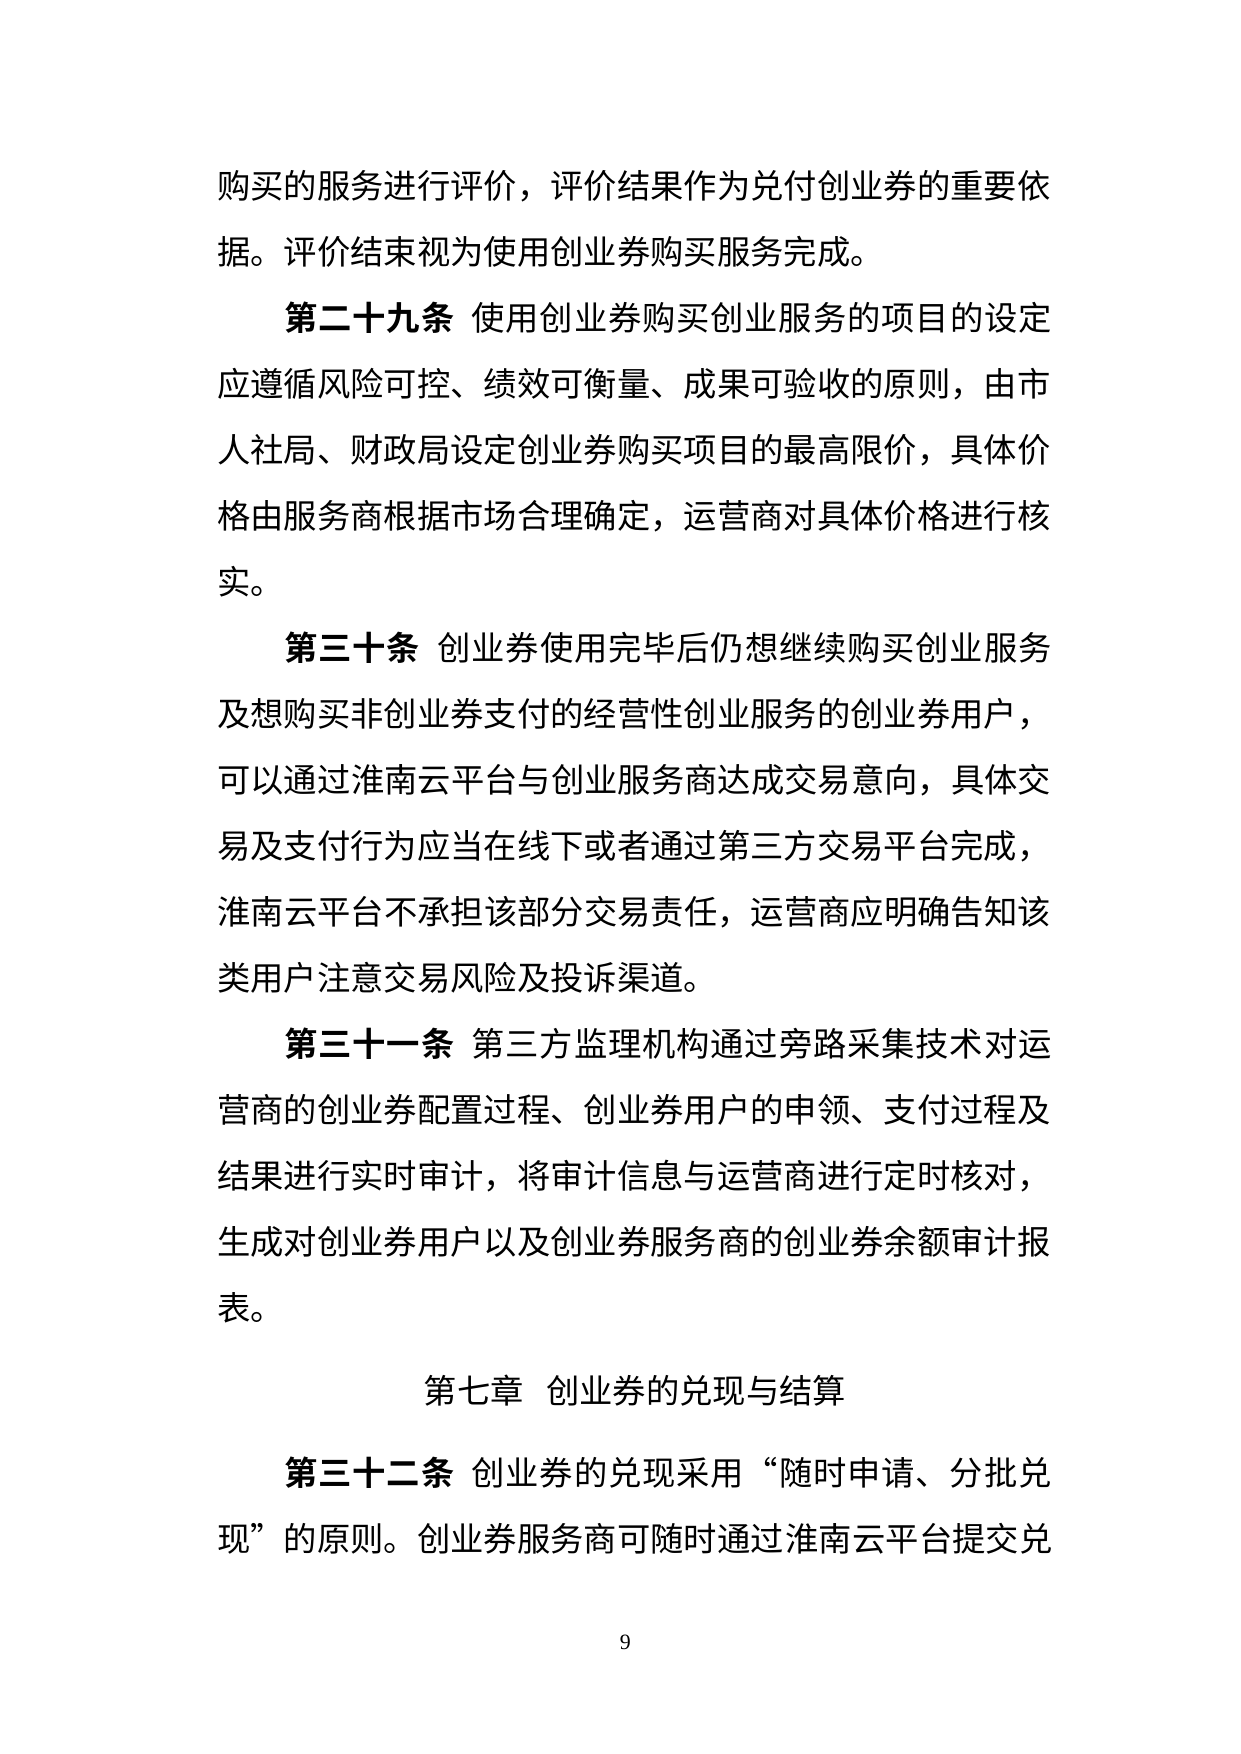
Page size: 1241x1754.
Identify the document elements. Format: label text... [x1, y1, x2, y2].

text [217, 151, 1053, 283]
text 第二十九条 使用创业券购买创业服务的项目的设定应遵循风险可控、绩效可衡量、成果可验收的原则，由市人社局、财政局设定创业券购买项目的最高限价，具体价格由服务商根据市场合理确定，运营商对具体价格进行核实。 [217, 283, 1053, 613]
text 第三十条 创业券使用完毕后仍想继续购买创业服务及想购买非创业券支付的经营性创业服务的创业券用户，可以通过淮南云平台与创业服务商达成交易意向，具体交易及支付行为应当在线下或者通过第三方交易平台完成，淮南云平台不承担该部分交易责任，运营商应明确告知该类用户注意交易风险及投诉渠道。 [217, 613, 1053, 1009]
text 第三十一条 第三方监理机构通过旁路采集技术对运营商的创业券配置过程、创业券用户的申领、支付过程及结果进行实时审计，将审计信息与运营商进行定时核对，生成对创业券用户以及创业券服务商的创业券余额审计报表。 [217, 1009, 1053, 1339]
text 第七章 创业券的兑现与结算 [217, 1356, 1053, 1422]
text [217, 1438, 1053, 1570]
